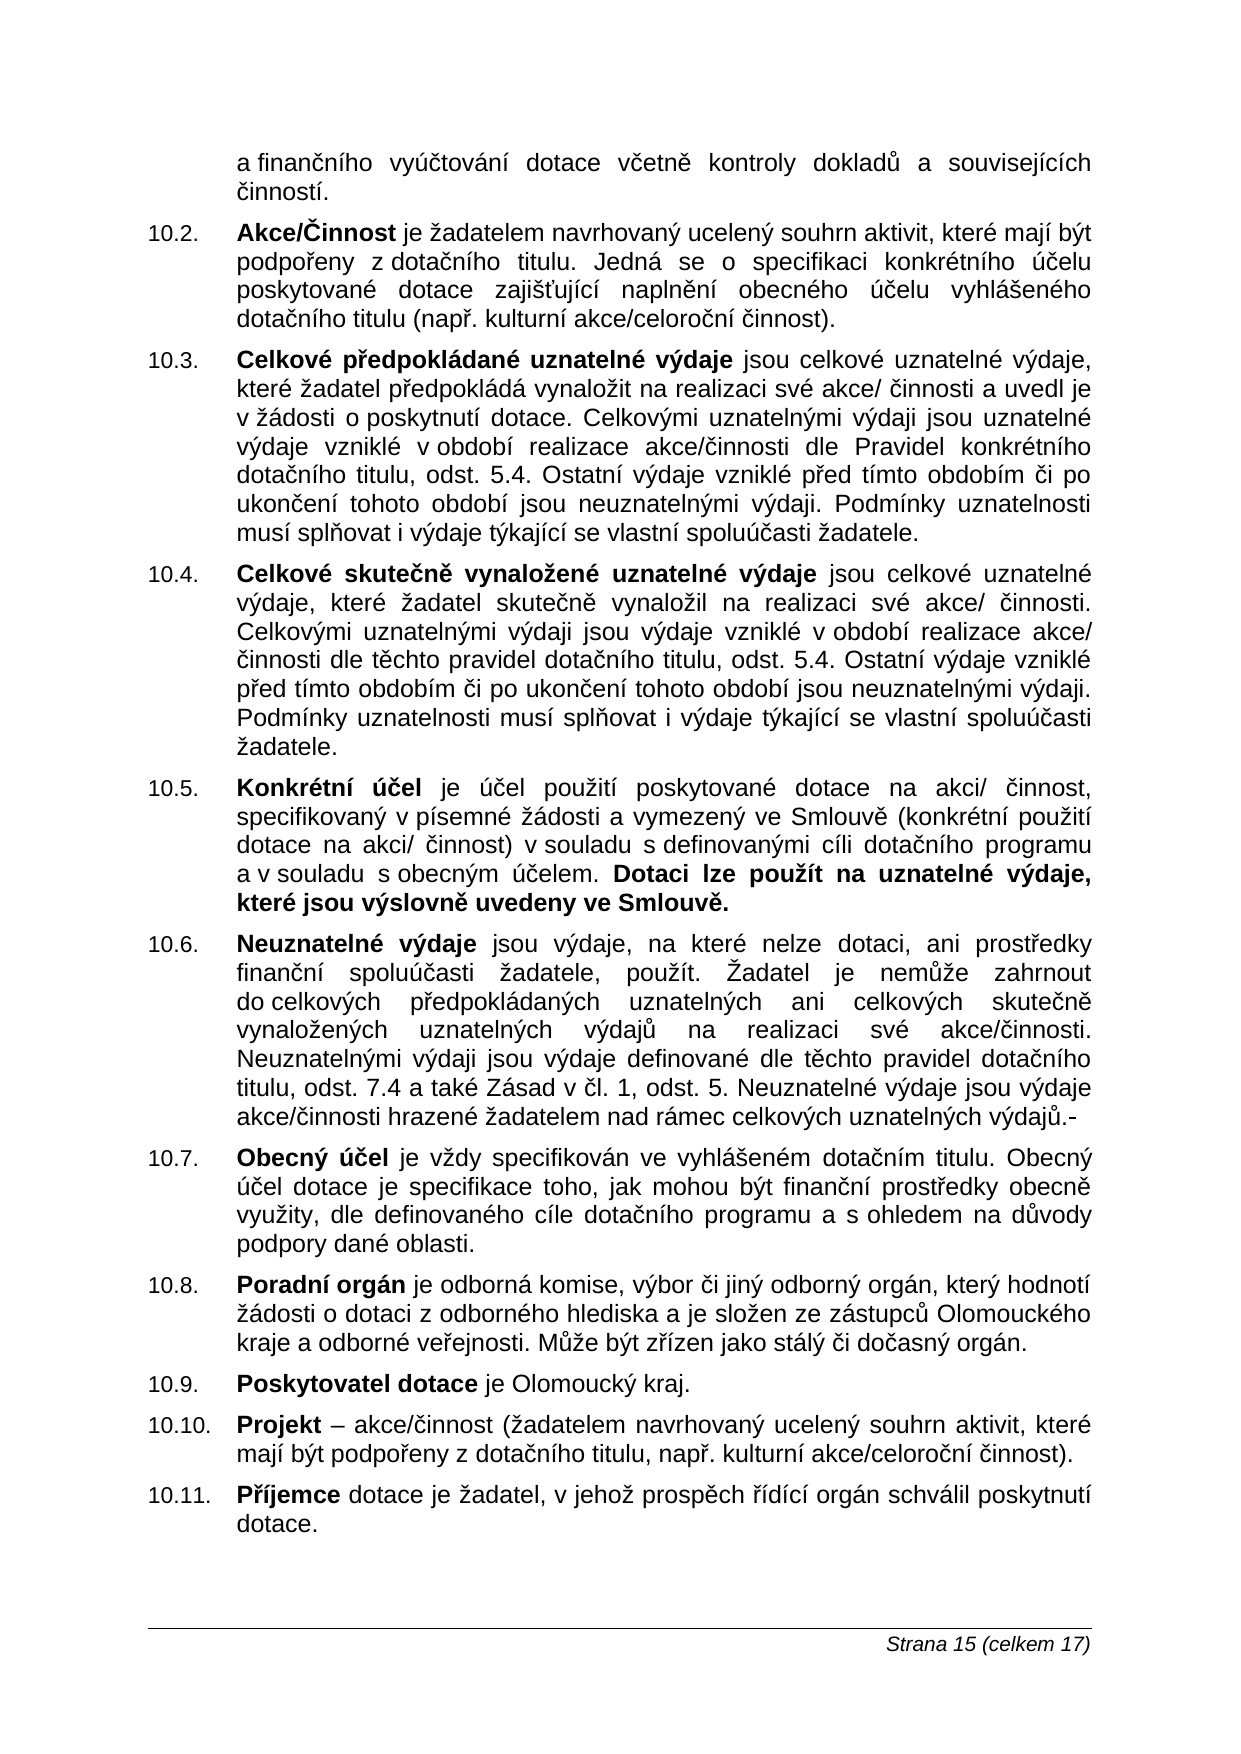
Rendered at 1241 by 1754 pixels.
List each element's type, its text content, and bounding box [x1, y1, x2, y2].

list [148, 148, 1092, 205]
list Poradní orgán je odborná komise, výbor či jiný odborný orgán, který hodnotí žádosti o dotaci z odborného hlediska a je složen ze zástupců Olomouckého kraje a odborné veřejnosti. Může být zřízen jako stálý či dočasný orgán. [148, 1270, 1092, 1356]
list Poskytovatel dotace je Olomoucký kraj. [148, 1369, 1092, 1398]
list Celkové předpokládané uznatelné výdaje jsou celkové uznatelné výdaje, které žadatel předpokládá vynaložit na realizaci své akce/ činnosti a uvedl je v žádosti o poskytnutí dotace. Celkovými uznatelnými výdaji jsou uznatelné výdaje vzniklé v období realizace akce/činnosti dle Pravidel konkrétního dotačního titulu, odst. 5.4. Ostatní výdaje vzniklé před tímto obdobím či po ukončení tohoto období jsou neuznatelnými výdaji. Podmínky uznatelnosti musí splňovat i výdaje týkající se vlastní spoluúčasti žadatele. [148, 345, 1092, 546]
list Akce/Činnost je žadatelem navrhovaný ucelený souhrn aktivit, které mají být podpořeny z dotačního titulu. Jedná se o specifikaci konkrétního účelu poskytované dotace zajišťující naplnění obecného účelu vyhlášeného dotačního titulu (např. kulturní akce/celoroční činnost). [148, 218, 1092, 333]
list Příjemce dotace je žadatel, v jehož prospěch řídící orgán schválil poskytnutí dotace. [148, 1480, 1092, 1538]
list Obecný účel je vždy specifikován ve vyhlášeném dotačním titulu. Obecný účel dotace je specifikace toho, jak mohou být finanční prostředky obecně využity, dle definovaného cíle dotačního programu a s ohledem na důvody podpory dané oblasti. [148, 1143, 1092, 1258]
list Projekt – akce/činnost (žadatelem navrhovaný ucelený souhrn aktivit, které mají být podpořeny z dotačního titulu, např. kulturní akce/celoroční činnost). [148, 1410, 1092, 1468]
list Konkrétní účel je účel použití poskytované dotace na akci/ činnost, specifikovaný v písemné žádosti a vymezený ve Smlouvě (konkrétní použití dotace na akci/ činnost) v souladu s definovanými cíli dotačního programu a v souladu s obecným účelem. Dotaci lze použít na uznatelné výdaje, které jsou výslovně uvedeny ve Smlouvě. [148, 773, 1092, 916]
list Neuznatelné výdaje jsou výdaje, na které nelze dotaci, ani prostředky finanční spoluúčasti žadatele, použít. Žadatel je nemůže zahrnout do celkových předpokládaných uznatelných ani celkových skutečně vynaložených uznatelných výdajů na realizaci své akce/činnosti. Neuznatelnými výdaji jsou výdaje definované dle těchto pravidel dotačního titulu, odst. 7.4 a také Zásad v čl. 1, odst. 5. Neuznatelné výdaje jsou výdaje akce/činnosti hrazené žadatelem nad rámec celkových uznatelných výdajů. [148, 929, 1092, 1130]
list Celkové skutečně vynaložené uznatelné výdaje jsou celkové uznatelné výdaje, které žadatel skutečně vynaložil na realizaci své akce/ činnosti. Celkovými uznatelnými výdaji jsou výdaje vzniklé v období realizace akce/ činnosti dle těchto pravidel dotačního titulu, odst. 5.4. Ostatní výdaje vzniklé před tímto obdobím či po ukončení tohoto období jsou neuznatelnými výdaji. Podmínky uznatelnosti musí splňovat i výdaje týkající se vlastní spoluúčasti žadatele. [148, 559, 1092, 760]
